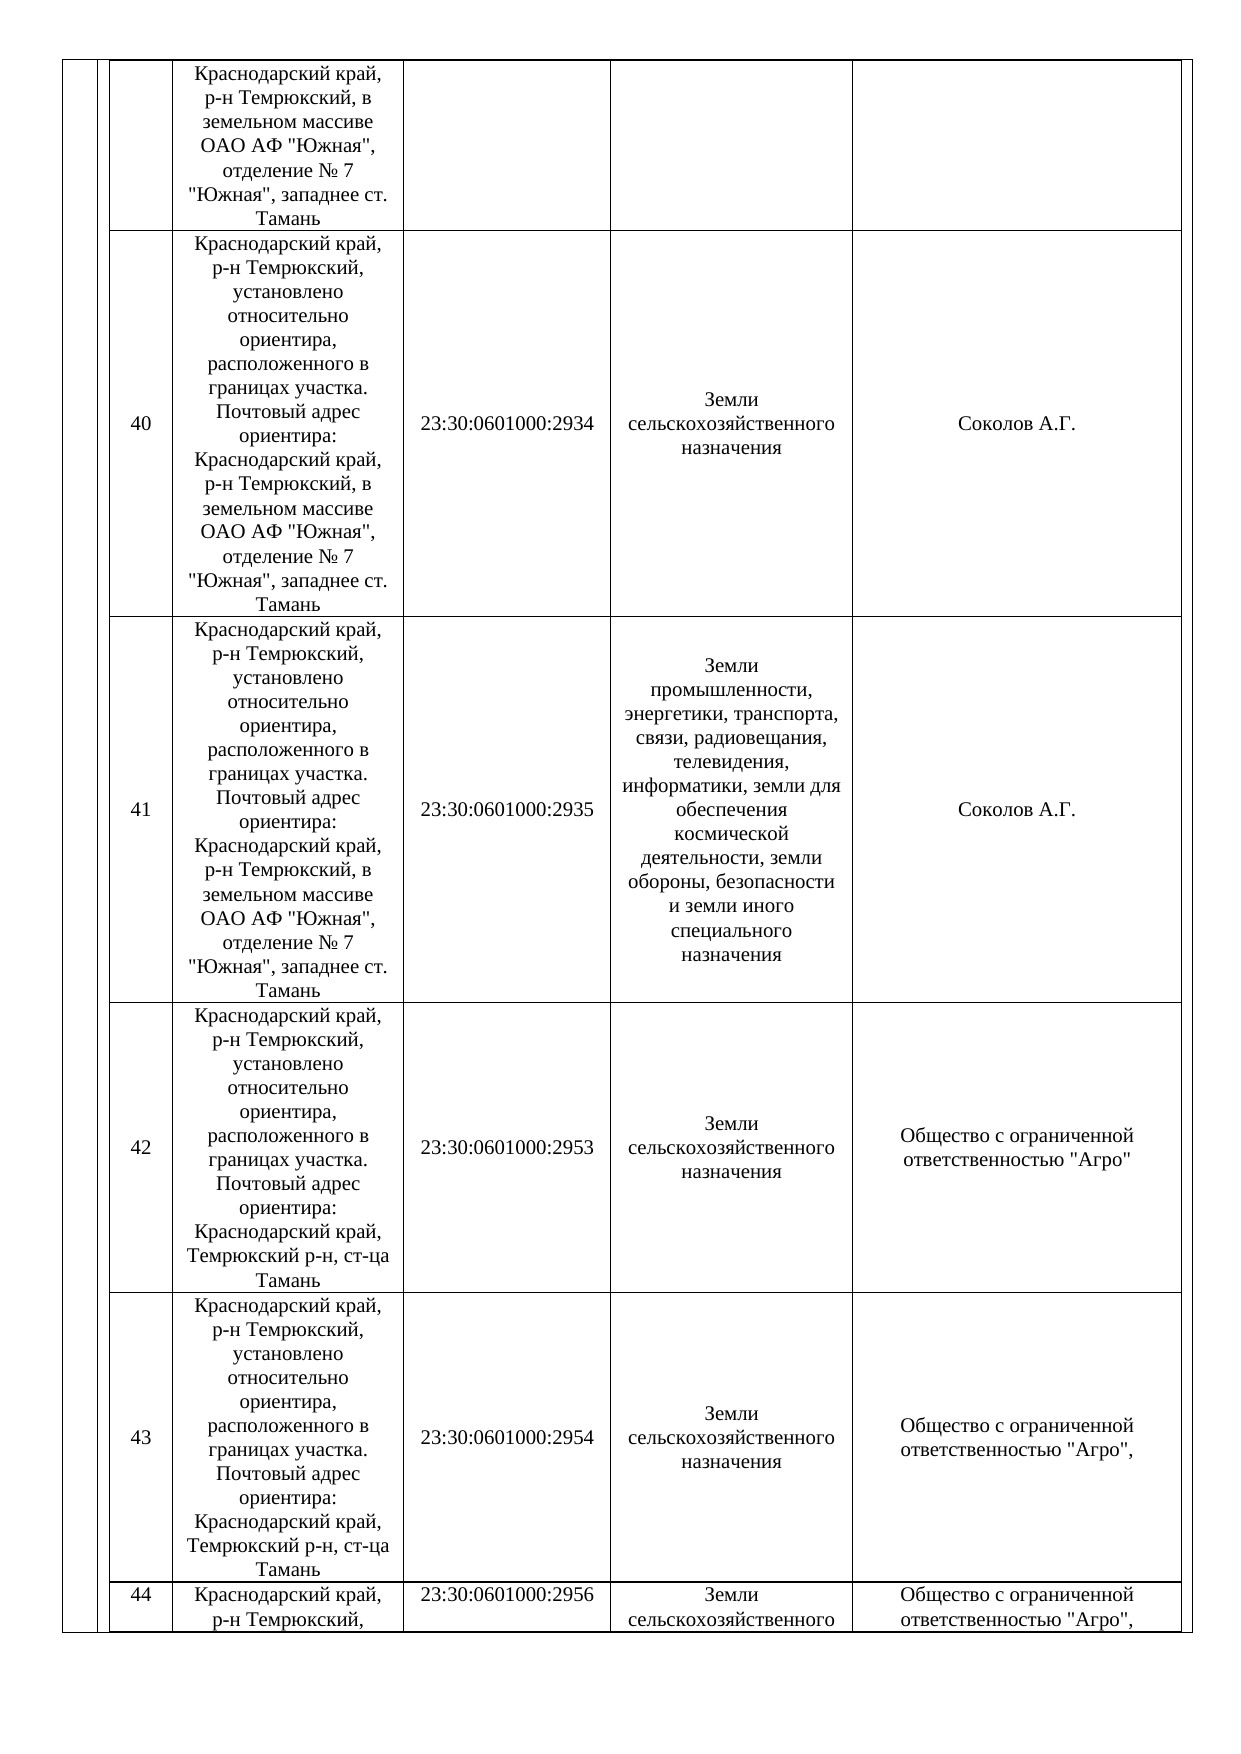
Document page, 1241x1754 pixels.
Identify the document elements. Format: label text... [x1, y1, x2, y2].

table_cell [110, 617, 172, 1002]
table_cell [173, 617, 403, 1002]
table_cell [173, 1583, 403, 1631]
table_cell [404, 1003, 610, 1292]
table_cell [173, 231, 403, 616]
table_cell [98, 60, 109, 1632]
table_cell [173, 1293, 403, 1581]
table_cell [853, 1583, 1181, 1631]
table_cell [110, 1293, 172, 1581]
table_cell [404, 617, 610, 1002]
table_cell [404, 1293, 610, 1581]
table_cell [853, 1293, 1181, 1581]
table_cell [404, 1583, 610, 1631]
table_cell [853, 1003, 1181, 1292]
table_cell [611, 61, 852, 230]
table_cell [110, 1583, 172, 1631]
table_cell [611, 1583, 852, 1631]
table_cell [404, 231, 610, 616]
table_cell [853, 61, 1181, 230]
table_cell [611, 1003, 852, 1292]
table_cell [110, 231, 172, 616]
table_cell [404, 61, 610, 230]
table_cell [611, 1293, 852, 1581]
table_cell [173, 61, 403, 230]
table_cell [110, 1003, 172, 1292]
table_cell [853, 231, 1181, 616]
table_cell [853, 617, 1181, 1002]
table_cell [110, 61, 172, 230]
table_cell [1182, 60, 1192, 1632]
table_cell [611, 231, 852, 616]
table_cell 3 [63, 60, 97, 1632]
table_cell [611, 617, 852, 1002]
table_cell [173, 1003, 403, 1292]
